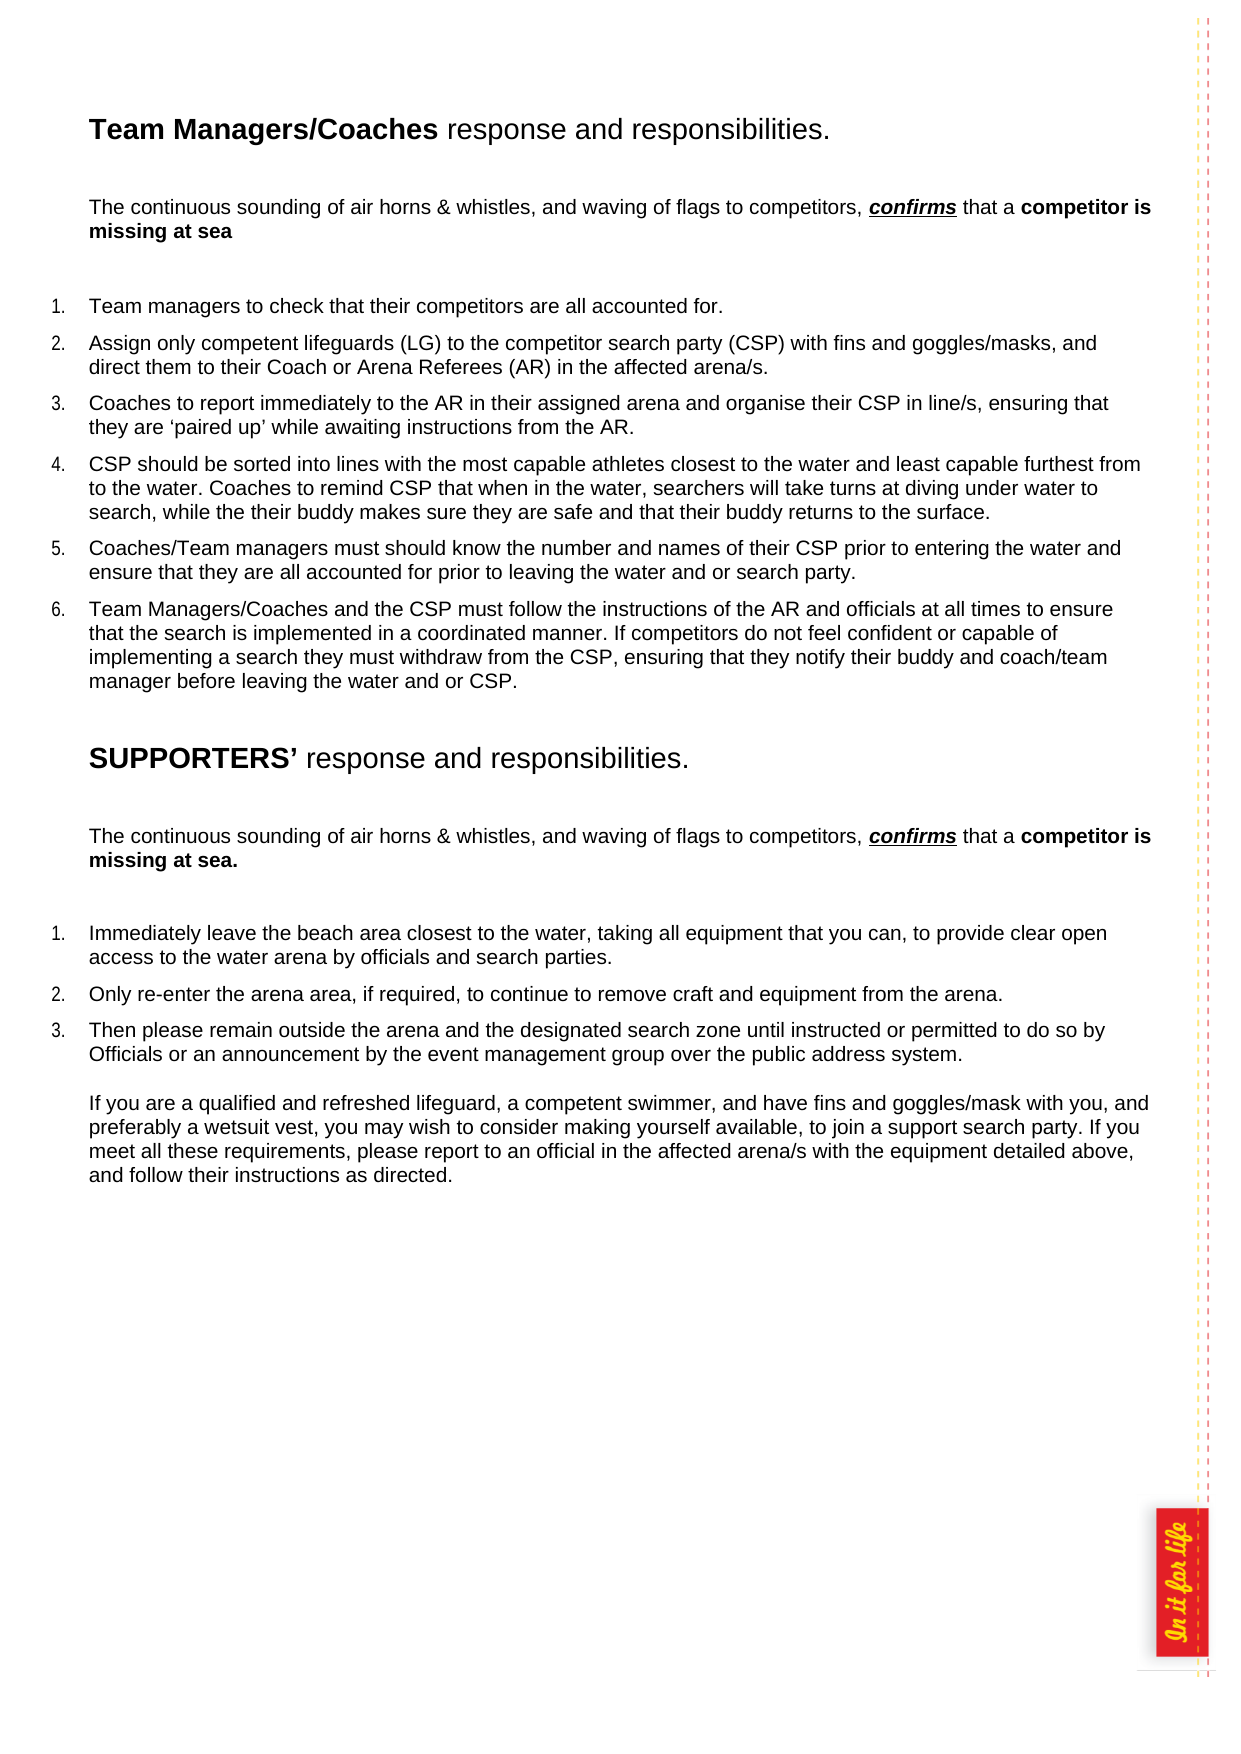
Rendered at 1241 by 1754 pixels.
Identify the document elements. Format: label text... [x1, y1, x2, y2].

text The continuous sounding of air horns & whistles, and waving of flags to competitors, confirms that a competitor is missing at sea [89, 195, 1152, 243]
list Then please remain outside the arena and the designated search zone until instructed or permitted to do so by Officials or an announcement by the event management group over the public address system. [51, 1018, 1152, 1066]
list Team managers to check that their competitors are all accounted for. [51, 294, 1152, 318]
subtitle If you are a qualified and refreshed lifeguard, a competent swimmer, and have fins and goggles/mask with you, and preferably a wetsuit vest, you may wish to consider making yourself available, to join a support search party. If you meet all these requirements, please report to an official in the affected arena/s with the equipment detailed above, and follow their instructions as directed. [89, 1091, 1152, 1187]
list Coaches/Team managers must should know the number and names of their CSP prior to entering the water and ensure that they are all accounted for prior to leaving the water and or search party. [51, 536, 1152, 584]
list Immediately leave the beach area closest to the water, taking all equipment that you can, to provide clear open access to the water arena by officials and search parties. [51, 921, 1152, 969]
list Team Managers/Coaches and the CSP must follow the instructions of the AR and officials at all times to ensure that the search is implemented in a coordinated manner. If competitors do not feel confident or capable of implementing a search they must withdraw from the CSP, ensuring that they notify their buddy and coach/team manager before leaving the water and or CSP. [51, 597, 1152, 693]
text The continuous sounding of air horns & whistles, and waving of flags to competitors, confirms that a competitor is missing at sea. [89, 824, 1152, 872]
text SUPPORTERS’ response and responsibilities. [89, 742, 1152, 775]
list Assign only competent lifeguards (LG) to the competitor search party (CSP) with fins and goggles/masks, and direct them to their Coach or Arena Referees (AR) in the affected arena/s. [51, 331, 1152, 379]
text Team Managers/Coaches response and responsibilities. [89, 112, 1152, 146]
list Only re-enter the arena area, if required, to continue to remove craft and equipment from the arena. [51, 981, 1152, 1006]
list CSP should be sorted into lines with the most capable athletes closest to the water and least capable furthest from to the water. Coaches to remind CSP that when in the water, searchers will take turns at diving under water to search, while the their buddy makes sure they are safe and that their buddy returns to the surface. [51, 452, 1152, 524]
picture [468, 18, 1217, 1677]
list Coaches to report immediately to the AR in their assigned arena and organise their CSP in line/s, ensuring that they are ‘paired up’ while awaiting instructions from the AR. [51, 391, 1152, 439]
